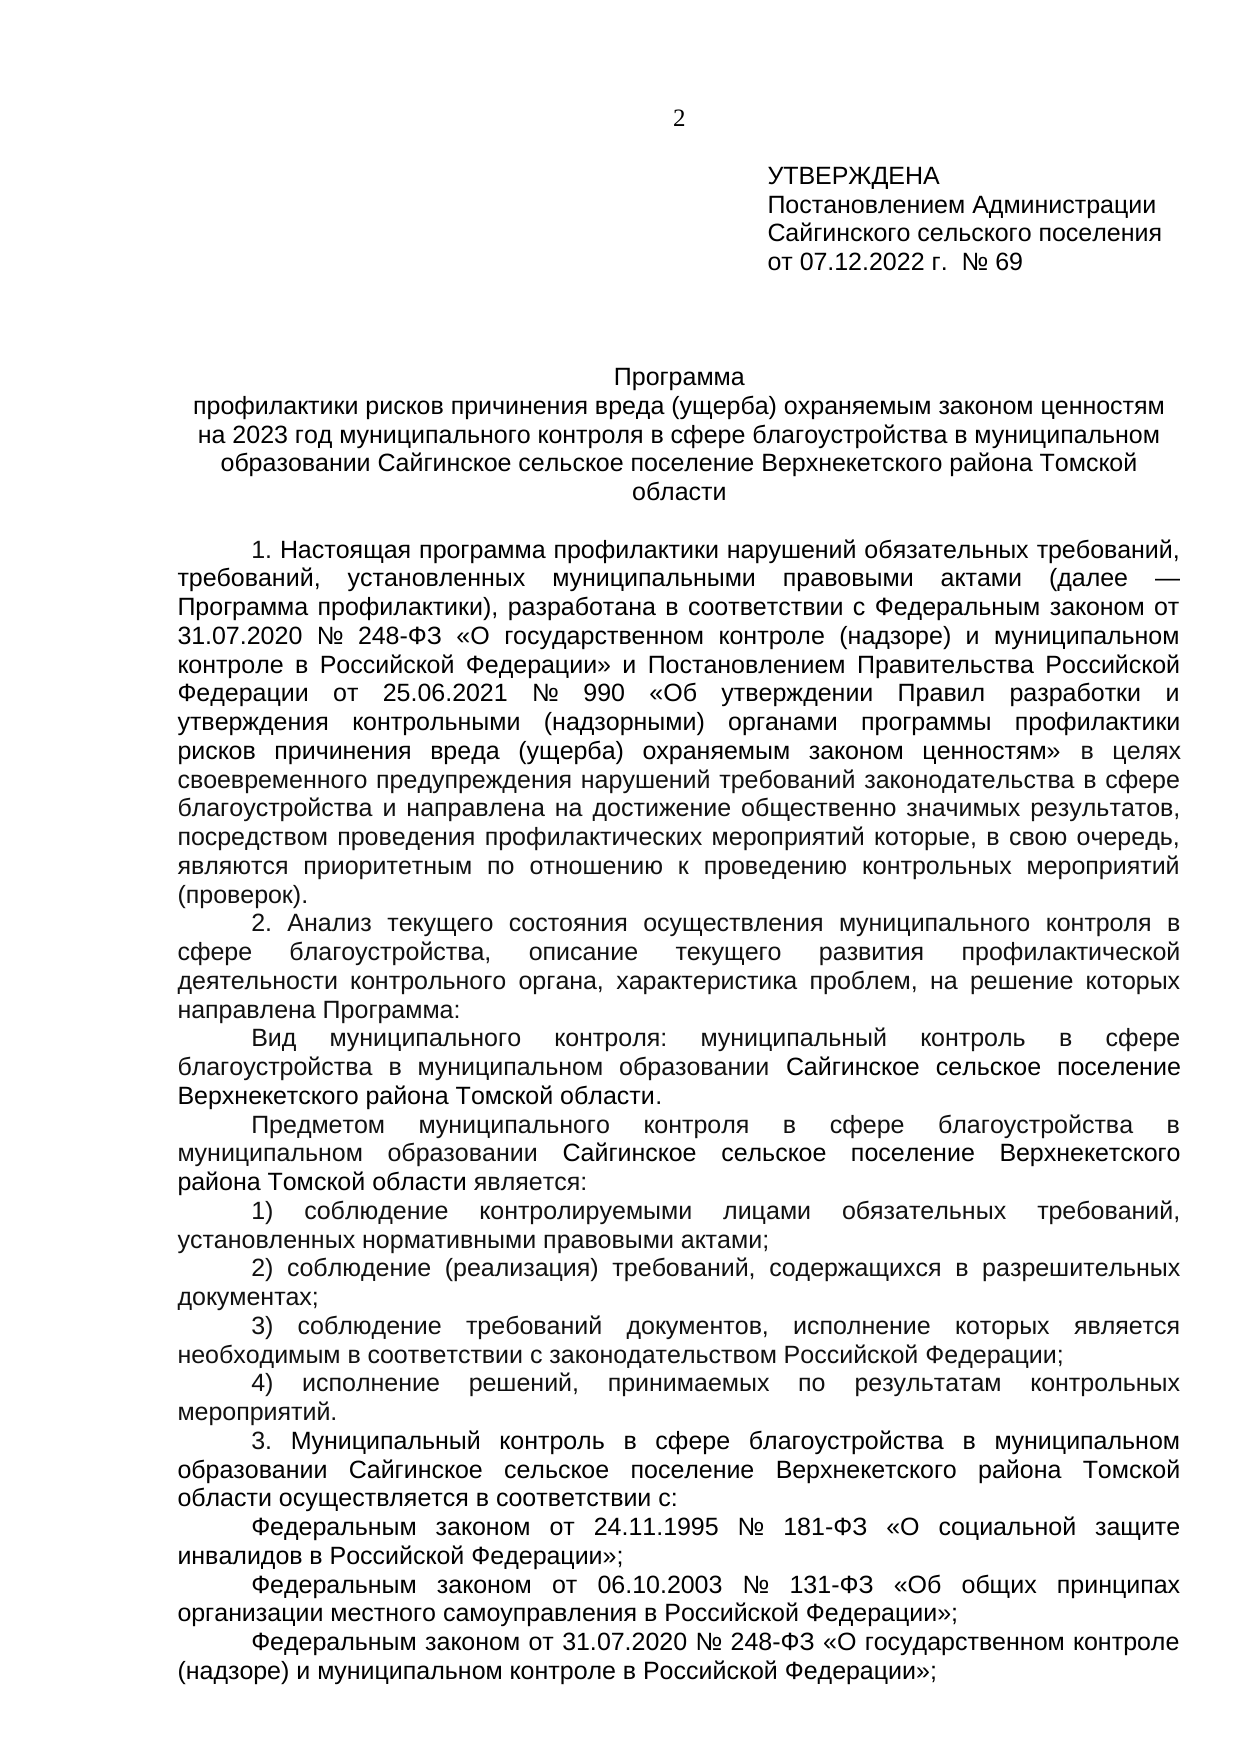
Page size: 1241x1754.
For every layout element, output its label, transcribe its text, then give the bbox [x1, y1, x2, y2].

text 1. Настоящая программа профилактики нарушений обязательных требований, требований, установленных муниципальными правовыми актами (далее — Программа профилактики), разработана в соответствии с Федеральным законом от 31.07.2020 № 248-ФЗ «О государственном контроле (надзоре) и муниципальном контроле в Российской Федерации» и Постановлением Правительства Российской Федерации от 25.06.2021 № 990 «Об утверждении Правил разработки и утверждения контрольными (надзорными) органами программы профилактики рисков причинения вреда (ущерба) охраняемым законом ценностям» в целях своевременного предупреждения нарушений требований законодательства в сфере благоустройства и направлена на достижение общественно значимых результатов, посредством проведения профилактических мероприятий которые, в свою очередь, являются приоритетным по отношению к проведению контрольных мероприятий (проверок). [177, 534, 1181, 908]
text 4) исполнение решений, принимаемых по результатам контрольных мероприятий. [177, 1368, 1181, 1426]
text 3. Муниципальный контроль в сфере благоустройства в муниципальном образовании Сайгинское сельское поселение Верхнекетского района Томской области осуществляется в соответствии с: [177, 1426, 1181, 1512]
text Программа [177, 362, 1181, 391]
text 1) соблюдение контролируемыми лицами обязательных требований, установленных нормативными правовыми актами; [177, 1196, 1181, 1253]
text 2) соблюдение (реализация) требований, содержащихся в разрешительных документах; [177, 1253, 1181, 1311]
text Предметом муниципального контроля в сфере благоустройства в муниципальном образовании Сайгинское сельское поселение Верхнекетского района Томской области является: [177, 1109, 1181, 1196]
text 2. Анализ текущего состояния осуществления муниципального контроля в сфере благоустройства, описание текущего развития профилактической деятельности контрольного органа, характеристика проблем, на решение которых направлена Программа: [177, 908, 1181, 1023]
text от 07.12.2022 г. № 69 [767, 247, 1181, 276]
text Федеральным законом от 06.10.2003 № 131-ФЗ «Об общих принципах организации местного самоуправления в Российской Федерации»; [177, 1569, 1181, 1627]
text Федеральным законом от 24.11.1995 № 181-ФЗ «О социальной защите инвалидов в Российской Федерации»; [177, 1512, 1181, 1569]
text УТВЕРЖДЕНА [767, 161, 1181, 189]
text Федеральным законом от 31.07.2020 № 248-ФЗ «О государственном контроле (надзоре) и муниципальном контроле в Российской Федерации»; [177, 1627, 1181, 1684]
text Постановлением Администрации [767, 189, 1181, 218]
text Вид муниципального контроля: муниципальный контроль в сфере благоустройства в муниципальном образовании Сайгинское сельское поселение Верхнекетского района Томской области. [177, 1023, 1181, 1109]
text 3) соблюдение требований документов, исполнение которых является необходимым в соответствии с законодательством Российской Федерации; [177, 1311, 1181, 1368]
text Сайгинского сельского поселения [767, 218, 1181, 247]
text профилактики рисков причинения вреда (ущерба) охраняемым законом ценностям на 2023 год муниципального контроля в сфере благоустройства в муниципальном образовании Сайгинское сельское поселение Верхнекетского района Томской области [177, 391, 1181, 506]
